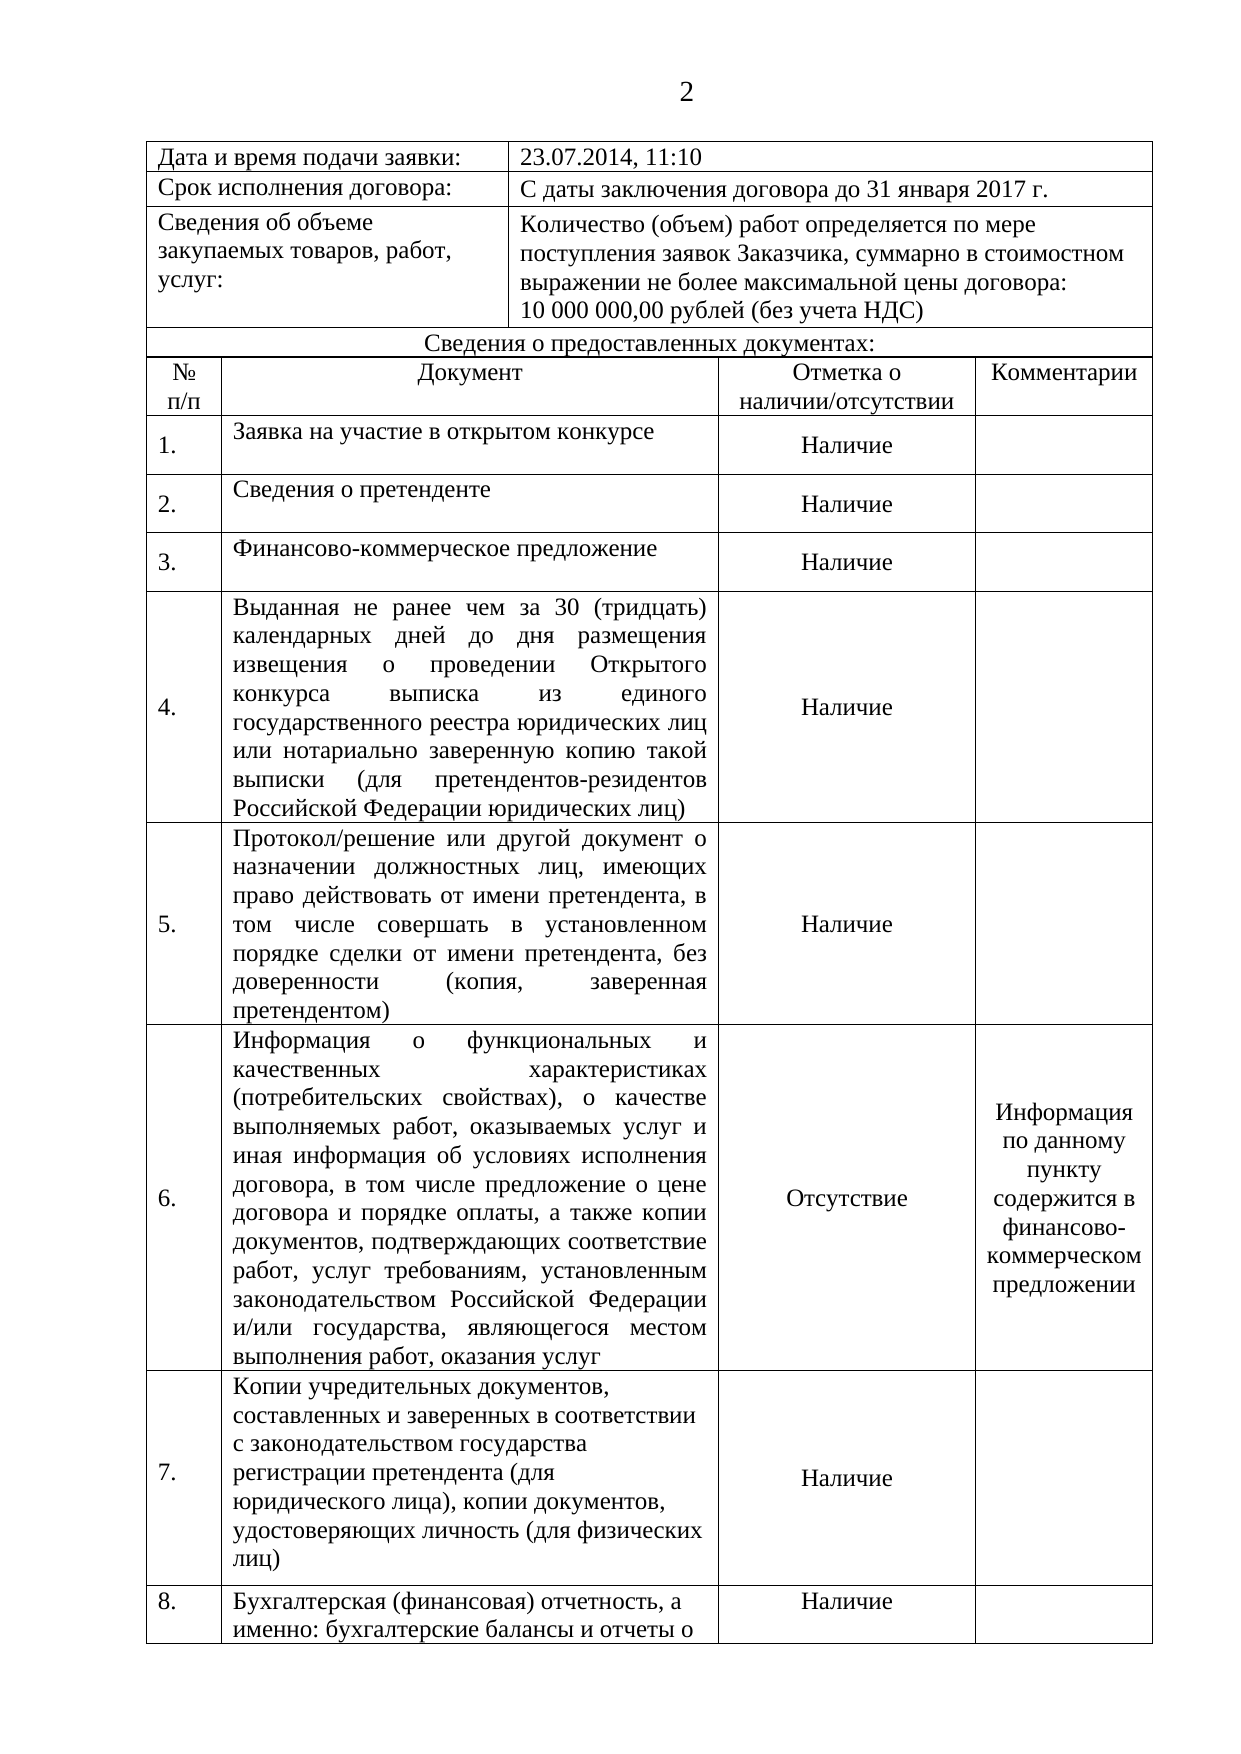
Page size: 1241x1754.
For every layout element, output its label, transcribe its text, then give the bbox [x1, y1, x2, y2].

table_cell [976, 1371, 1152, 1585]
table_cell Копии учредительных документов, составленных и заверенных в соответствии с законодательством государства регистрации претендента (для юридического лица), копии документов, удостоверяющих личность (для физических лиц) [222, 1371, 718, 1585]
table_cell Финансово-коммерческое предложение [222, 533, 718, 591]
table_cell [976, 416, 1152, 473]
table_cell Отсутствие [719, 1025, 975, 1370]
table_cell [222, 1586, 718, 1643]
table_cell Документ [222, 358, 718, 415]
table_cell Сведения о предоставленных документах: [147, 328, 1152, 356]
table_cell Количество (объем) работ определяется по мере поступления заявок Заказчика, суммарно в стоимостном выражении не более максимальной цены договора: 10 000 000,00 рублей (без учета НДС) [509, 207, 1152, 327]
table_cell Наличие [719, 416, 975, 473]
table_cell Дата и время подачи заявки: [147, 142, 508, 171]
table_cell [976, 823, 1152, 1024]
table_cell Информация о функциональных и качественных характеристиках (потребительских свойствах), о качестве выполняемых работ, оказываемых услуг и иная информация об условиях исполнения договора, в том числе предложение о цене договора и порядке оплаты, а также копии документов, подтверждающих соответствие работ, услуг требованиям, установленным законодательством Российской Федерации и/или государства, являющегося местом выполнения работ, оказания услуг [222, 1025, 718, 1370]
table_cell 23.07.2014, 11:10 [509, 142, 1152, 171]
table_cell Срок исполнения договора: [147, 172, 508, 206]
table_cell [147, 533, 221, 591]
table_cell Отметка о наличии/отсутствии [719, 358, 975, 415]
table_cell Наличие [719, 1586, 975, 1643]
table_cell Сведения об объеме закупаемых товаров, работ, услуг: [147, 207, 508, 327]
table_cell Протокол/решение или другой документ о назначении должностных лиц, имеющих право действовать от имени претендента, в том числе совершать в установленном порядке сделки от имени претендента, без доверенности (копия, заверенная претендентом) [222, 823, 718, 1024]
table_cell Наличие [719, 823, 975, 1024]
table_cell [147, 1025, 221, 1370]
table_cell [976, 1586, 1152, 1643]
table_cell С даты заключения договора до 31 января 2017 г. [509, 172, 1152, 206]
table_cell [976, 533, 1152, 591]
table_cell Наличие [719, 533, 975, 591]
table_cell Информация по данному пункту содержится в финансово-коммерческом предложении [976, 1025, 1152, 1370]
table_cell Комментарии [976, 358, 1152, 415]
table_cell Наличие [719, 592, 975, 822]
table_cell [147, 475, 221, 532]
table_cell Выданная не ранее чем за 30 (тридцать) календарных дней до дня размещения извещения о проведении Открытого конкурса выписка из единого государственного реестра юридических лиц или нотариально заверенную копию такой выписки (для претендентов-резидентов Российской Федерации юридических лиц) [222, 592, 718, 822]
table_cell Сведения о претенденте [222, 475, 718, 532]
table_cell Заявка на участие в открытом конкурсе [222, 416, 718, 473]
table_cell [147, 592, 221, 822]
table_cell № п/п [147, 358, 221, 415]
table_cell Наличие [719, 475, 975, 532]
table_cell Наличие [719, 1371, 975, 1585]
table_cell [147, 416, 221, 473]
table_cell [147, 1586, 221, 1643]
table_cell [976, 592, 1152, 822]
table_cell [147, 1371, 221, 1585]
table_cell [976, 475, 1152, 532]
table_cell [147, 823, 221, 1024]
